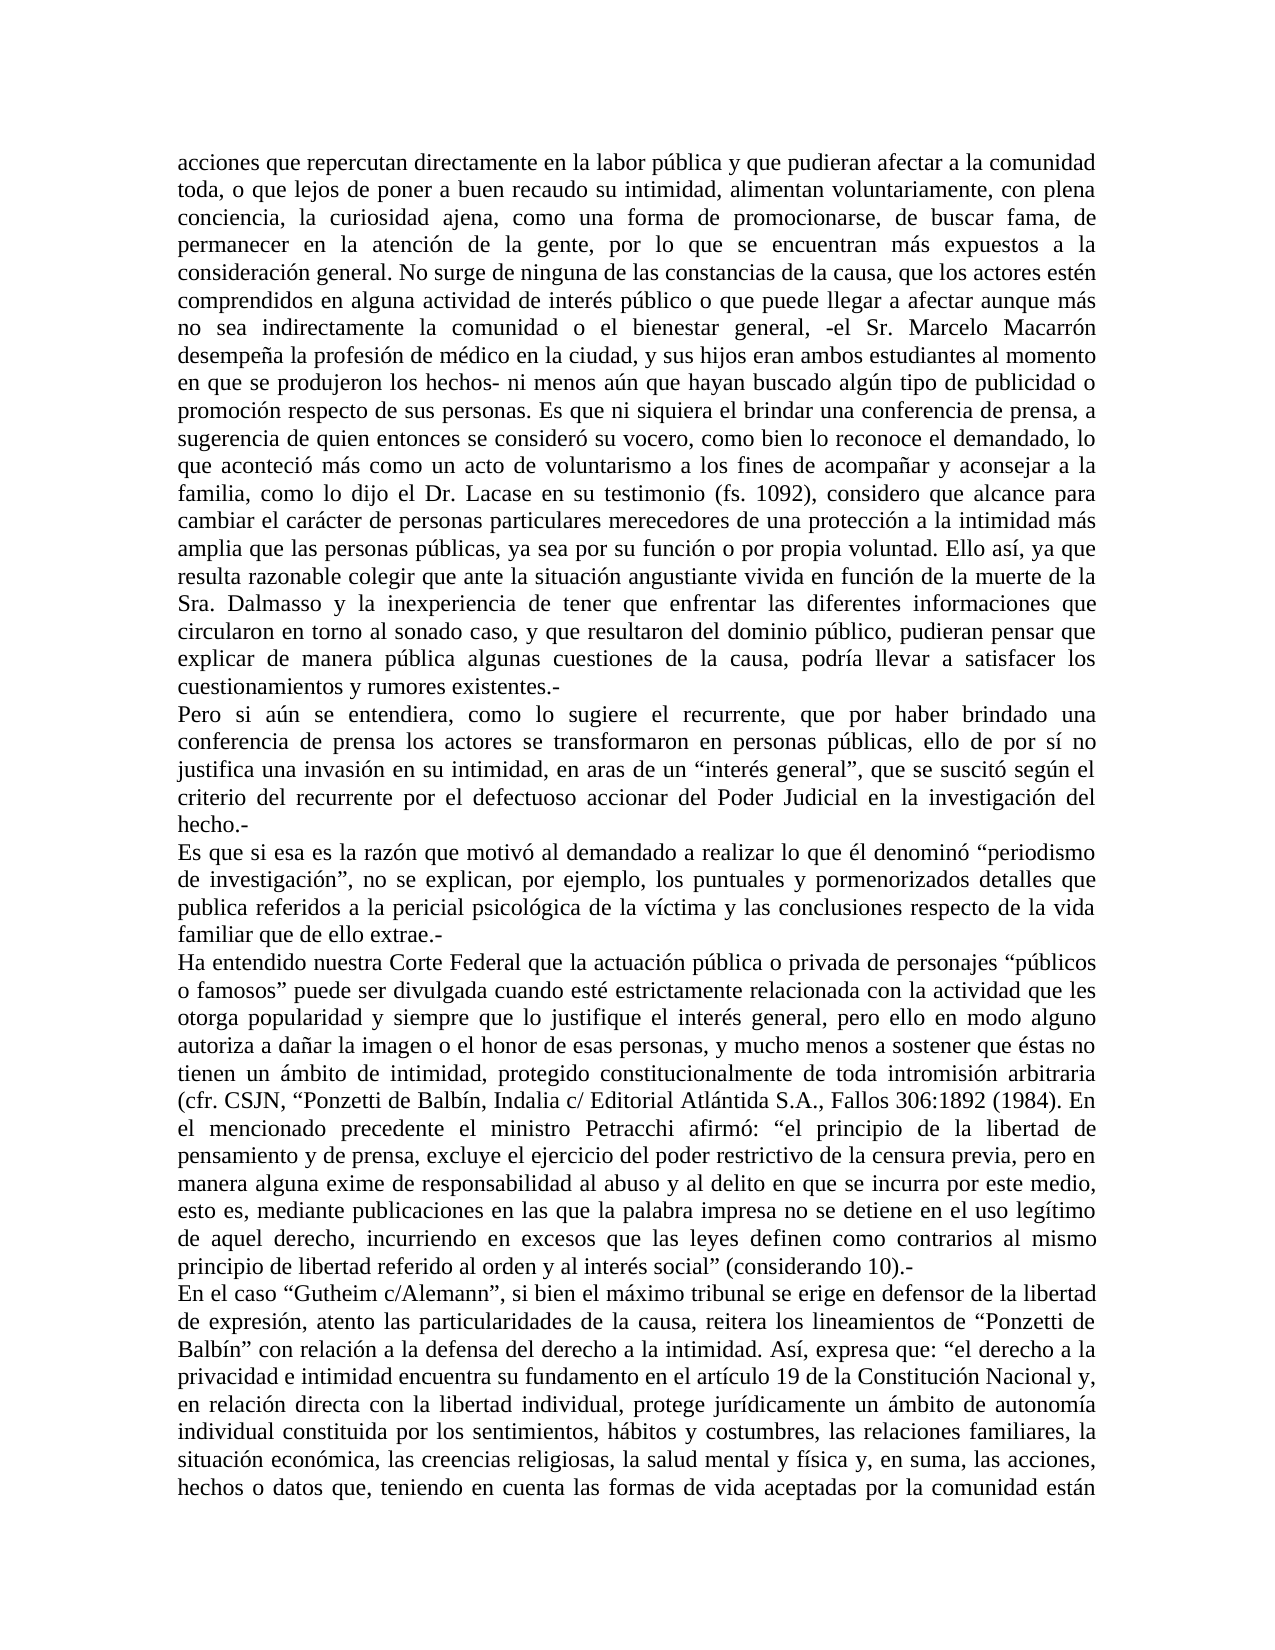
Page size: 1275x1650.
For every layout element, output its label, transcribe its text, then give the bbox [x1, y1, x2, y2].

text Pero si aún se entendiera, como lo sugiere el recurrente, que por haber brindado una conferencia de prensa los actores se transformaron en personas públicas, ello de por sí no justifica una invasión en su intimidad, en aras de un “interés general”, que se suscitó según el criterio del recurrente por el defectuoso accionar del Poder Judicial en la investigación del hecho.- [177, 700, 1098, 838]
text Ha entendido nuestra Corte Federal que la actuación pública o privada de personajes “públicos o famosos” puede ser divulgada cuando esté estrictamente relacionada con la actividad que les otorga popularidad y siempre que lo justifique el interés general, pero ello en modo alguno autoriza a dañar la imagen o el honor de esas personas, y mucho menos a sostener que éstas no tienen un ámbito de intimidad, protegido constitucionalmente de toda intromisión arbitraria (cfr. CSJN, “Ponzetti de Balbín, Indalia c/ Editorial Atlántida S.A., Fallos 306:1892 (1984). En el mencionado precedente el ministro Petracchi afirmó: “el principio de la libertad de pensamiento y de prensa, excluye el ejercicio del poder restrictivo de la censura previa, pero en manera alguna exime de responsabilidad al abuso y al delito en que se incurra por este medio, esto es, mediante publicaciones en las que la palabra impresa no se detiene en el uso legítimo de aquel derecho, incurriendo en excesos que las leyes definen como contrarios al mismo principio de libertad referido al orden y al interés social” (considerando 10).- [177, 948, 1098, 1279]
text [177, 1279, 1098, 1500]
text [177, 148, 1098, 700]
text Es que si esa es la razón que motivó al demandado a realizar lo que él denominó “periodismo de investigación”, no se explican, por ejemplo, los puntuales y pormenorizados detalles que publica referidos a la pericial psicológica de la víctima y las conclusiones respecto de la vida familiar que de ello extrae.- [177, 838, 1098, 948]
